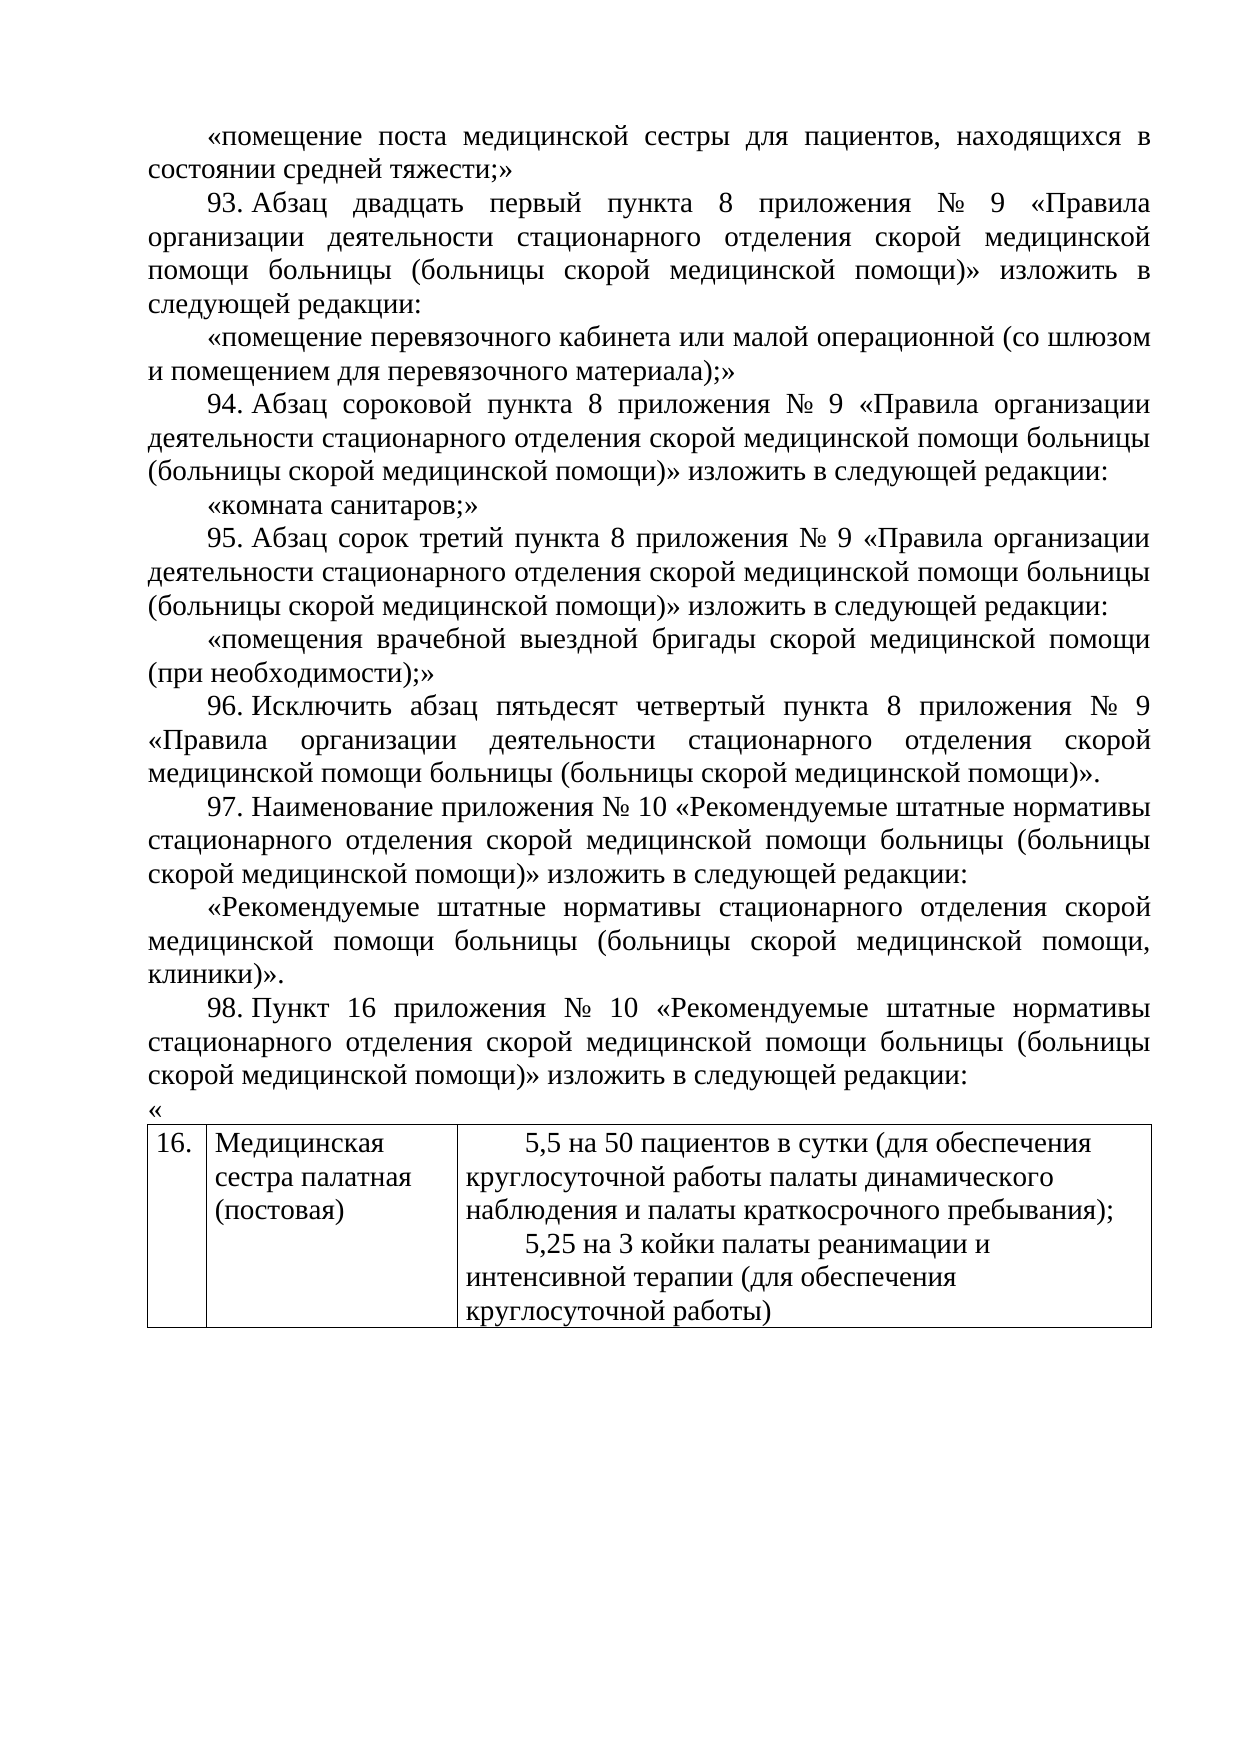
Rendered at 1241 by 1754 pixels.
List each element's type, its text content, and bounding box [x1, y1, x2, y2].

list Абзац сорок третий пункта 8 приложения № 9 «Правила организации деятельности стационарного отделения скорой медицинской помощи больницы (больницы скорой медицинской помощи)» изложить в следующей редакции: [148, 521, 1152, 621]
text «Рекомендуемые штатные нормативы стационарного отделения скорой медицинской помощи больницы (больницы скорой медицинской помощи, клиники)». [148, 889, 1152, 990]
text « [148, 1091, 1152, 1124]
text «помещения врачебной выездной бригады скорой медицинской помощи (при необходимости);» [148, 621, 1152, 688]
table_header Медицинская сестра палатная (постовая) [207, 1125, 457, 1327]
list Абзац двадцать первый пункта 8 приложения № 9 «Правила организации деятельности стационарного отделения скорой медицинской помощи больницы (больницы скорой медицинской помощи)» изложить в следующей редакции: [148, 185, 1152, 319]
list Наименование приложения № 10 «Рекомендуемые штатные нормативы стационарного отделения скорой медицинской помощи больницы (больницы скорой медицинской помощи)» изложить в следующей редакции: [148, 789, 1152, 889]
text «помещение поста медицинской сестры для пациентов, находящихся в состоянии средней тяжести;» [148, 118, 1152, 185]
table_header 16. [148, 1125, 206, 1327]
text «помещение перевязочного кабинета или малой операционной (со шлюзом и помещением для перевязочного материала);» [148, 319, 1152, 386]
list Абзац сороковой пункта 8 приложения № 9 «Правила организации деятельности стационарного отделения скорой медицинской помощи больницы (больницы скорой медицинской помощи)» изложить в следующей редакции: [148, 386, 1152, 487]
list Пункт 16 приложения № 10 «Рекомендуемые штатные нормативы стационарного отделения скорой медицинской помощи больницы (больницы скорой медицинской помощи)» изложить в следующей редакции: [148, 990, 1152, 1091]
table_header 5,5 на 50 пациентов в сутки (для обеспечения круглосуточной работы палаты динамического наблюдения и палаты краткосрочного пребывания); 5,25 на 3 койки палаты реанимации и интенсивной терапии (для обеспечения круглосуточной работы) [458, 1125, 1151, 1327]
list Исключить абзац пятьдесят четвертый пункта 8 приложения № 9 «Правила организации деятельности стационарного отделения скорой медицинской помощи больницы (больницы скорой медицинской помощи)». [148, 688, 1152, 789]
text «комната санитаров;» [148, 487, 1152, 521]
